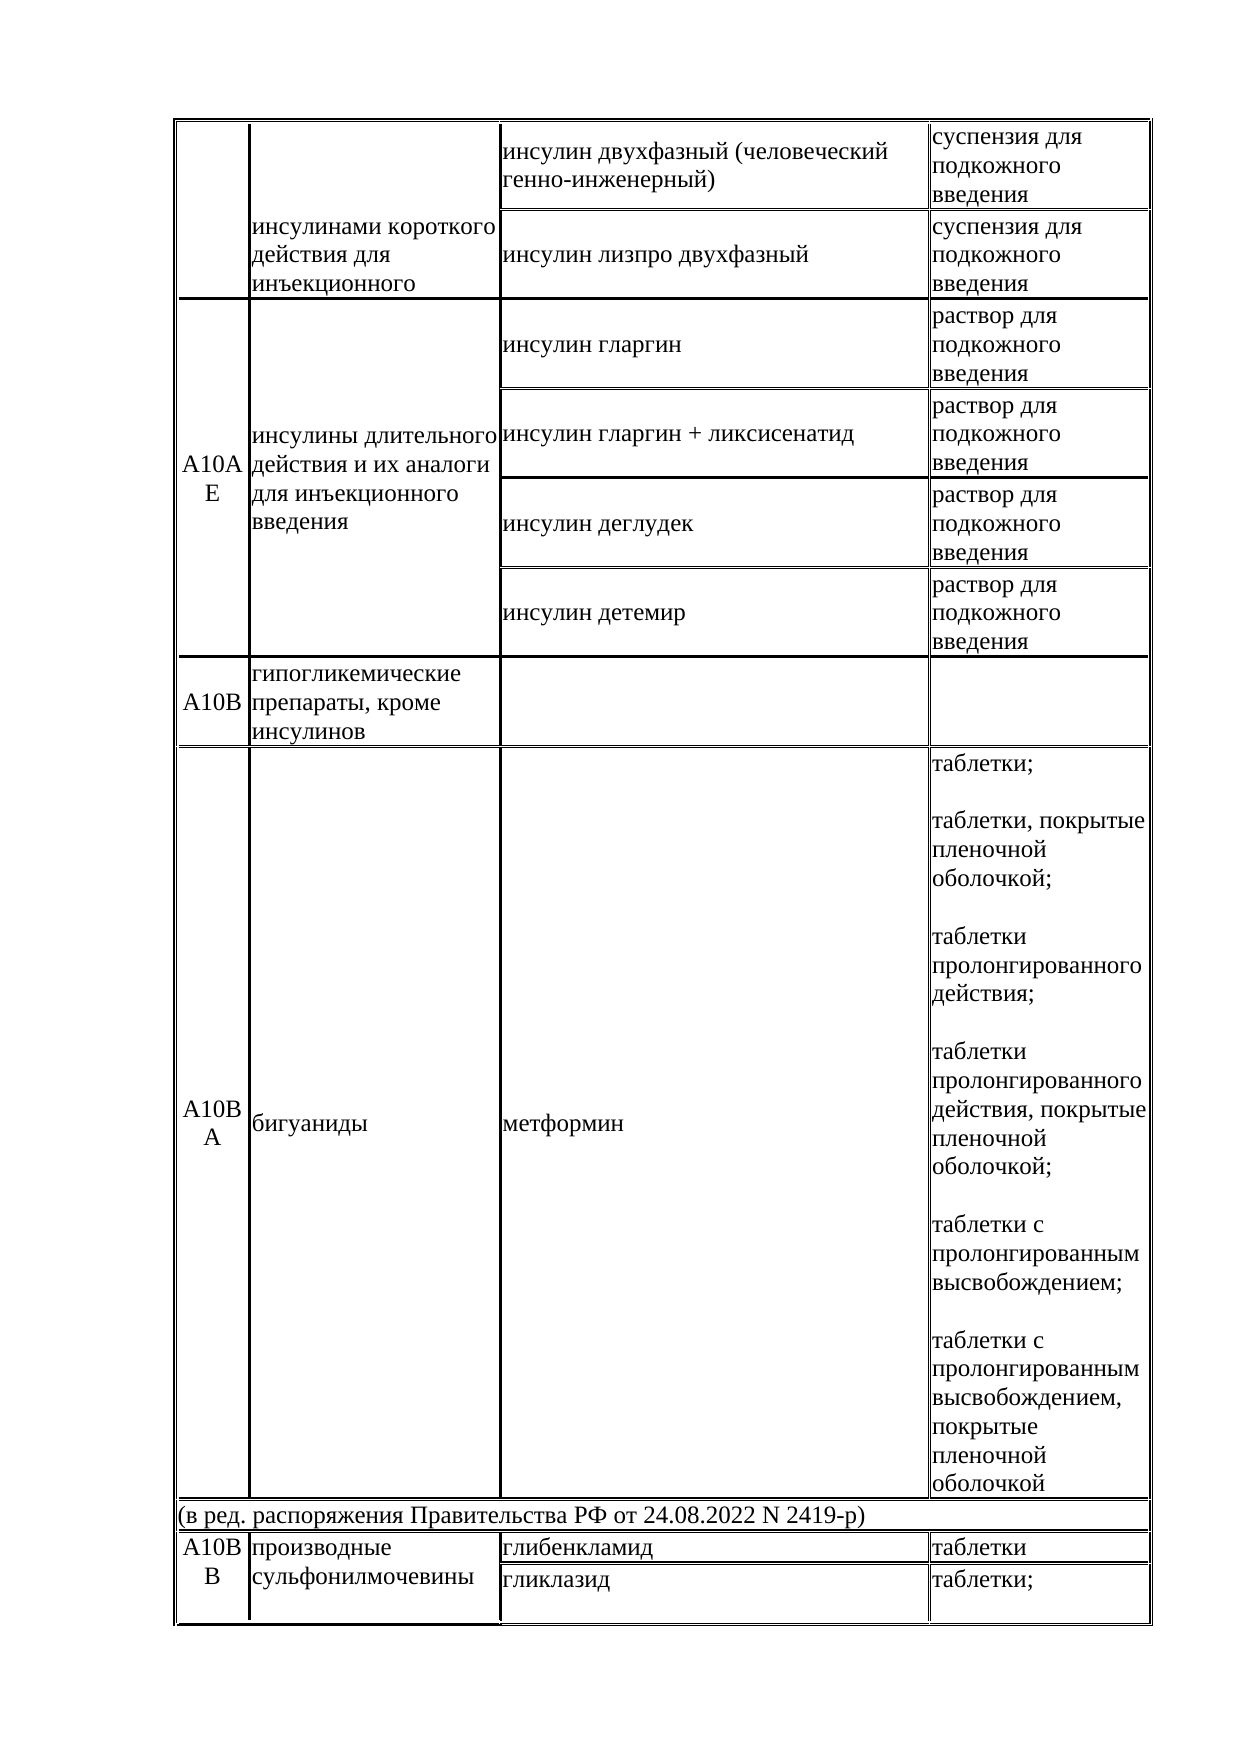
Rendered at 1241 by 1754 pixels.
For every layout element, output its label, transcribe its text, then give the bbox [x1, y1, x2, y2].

table_cell A10B [177, 655, 248, 744]
table_cell раствор для подкожного введения [931, 476, 1149, 566]
table_cell [502, 658, 928, 744]
table_cell суспензия для подкожного введения [930, 208, 1151, 297]
table_cell метформин [502, 748, 928, 1497]
table_cell A10BB [177, 1529, 249, 1622]
table_cell инсулин детемир [502, 569, 928, 655]
table_cell таблетки [931, 1529, 1150, 1561]
table_cell инсулин деглудек [502, 479, 928, 566]
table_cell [930, 1561, 1150, 1622]
table_cell раствор для подкожного введения [930, 566, 1151, 655]
table_cell раствор для подкожного введения [930, 387, 1151, 476]
table_cell инсулин гларгин [502, 300, 928, 387]
table_cell A10BA [177, 745, 248, 1497]
table_cell раствор для подкожного введения [931, 297, 1149, 387]
table_cell [931, 655, 1149, 744]
table_cell глибенкламид [502, 1533, 928, 1561]
table_cell инсулины длительного действия и их аналоги для инъекционного введения [251, 300, 499, 655]
table_cell таблетки; таблетки, покрытые пленочной оболочкой; таблетки пролонгированного действия; таблетки пролонгированного действия, покрытые пленочной оболочкой; таблетки с пролонгированным высвобождением; таблетки с пролонгированным высвобождением, покрытые пленочной оболочкой [931, 745, 1150, 1497]
table_cell суспензия для подкожного введения [930, 118, 1151, 208]
table_cell гликлазид [500, 1565, 929, 1622]
table_cell бигуаниды [251, 748, 499, 1497]
table_cell A10AE [177, 297, 248, 655]
table_cell гипогликемические препараты, кроме инсулинов [251, 658, 499, 744]
table_cell производные сульфонилмочевины [249, 1533, 500, 1622]
table_cell (в ред. распоряжения Правительства РФ от 24.08.2022 N 2419-р) [177, 1497, 1150, 1529]
table_cell инсулин гларгин + ликсисенатид [502, 390, 928, 476]
table_cell инсулин двухфазный (человеческий генно-инженерный) [500, 122, 929, 208]
table_cell инсулин лизпро двухфазный [502, 211, 928, 297]
